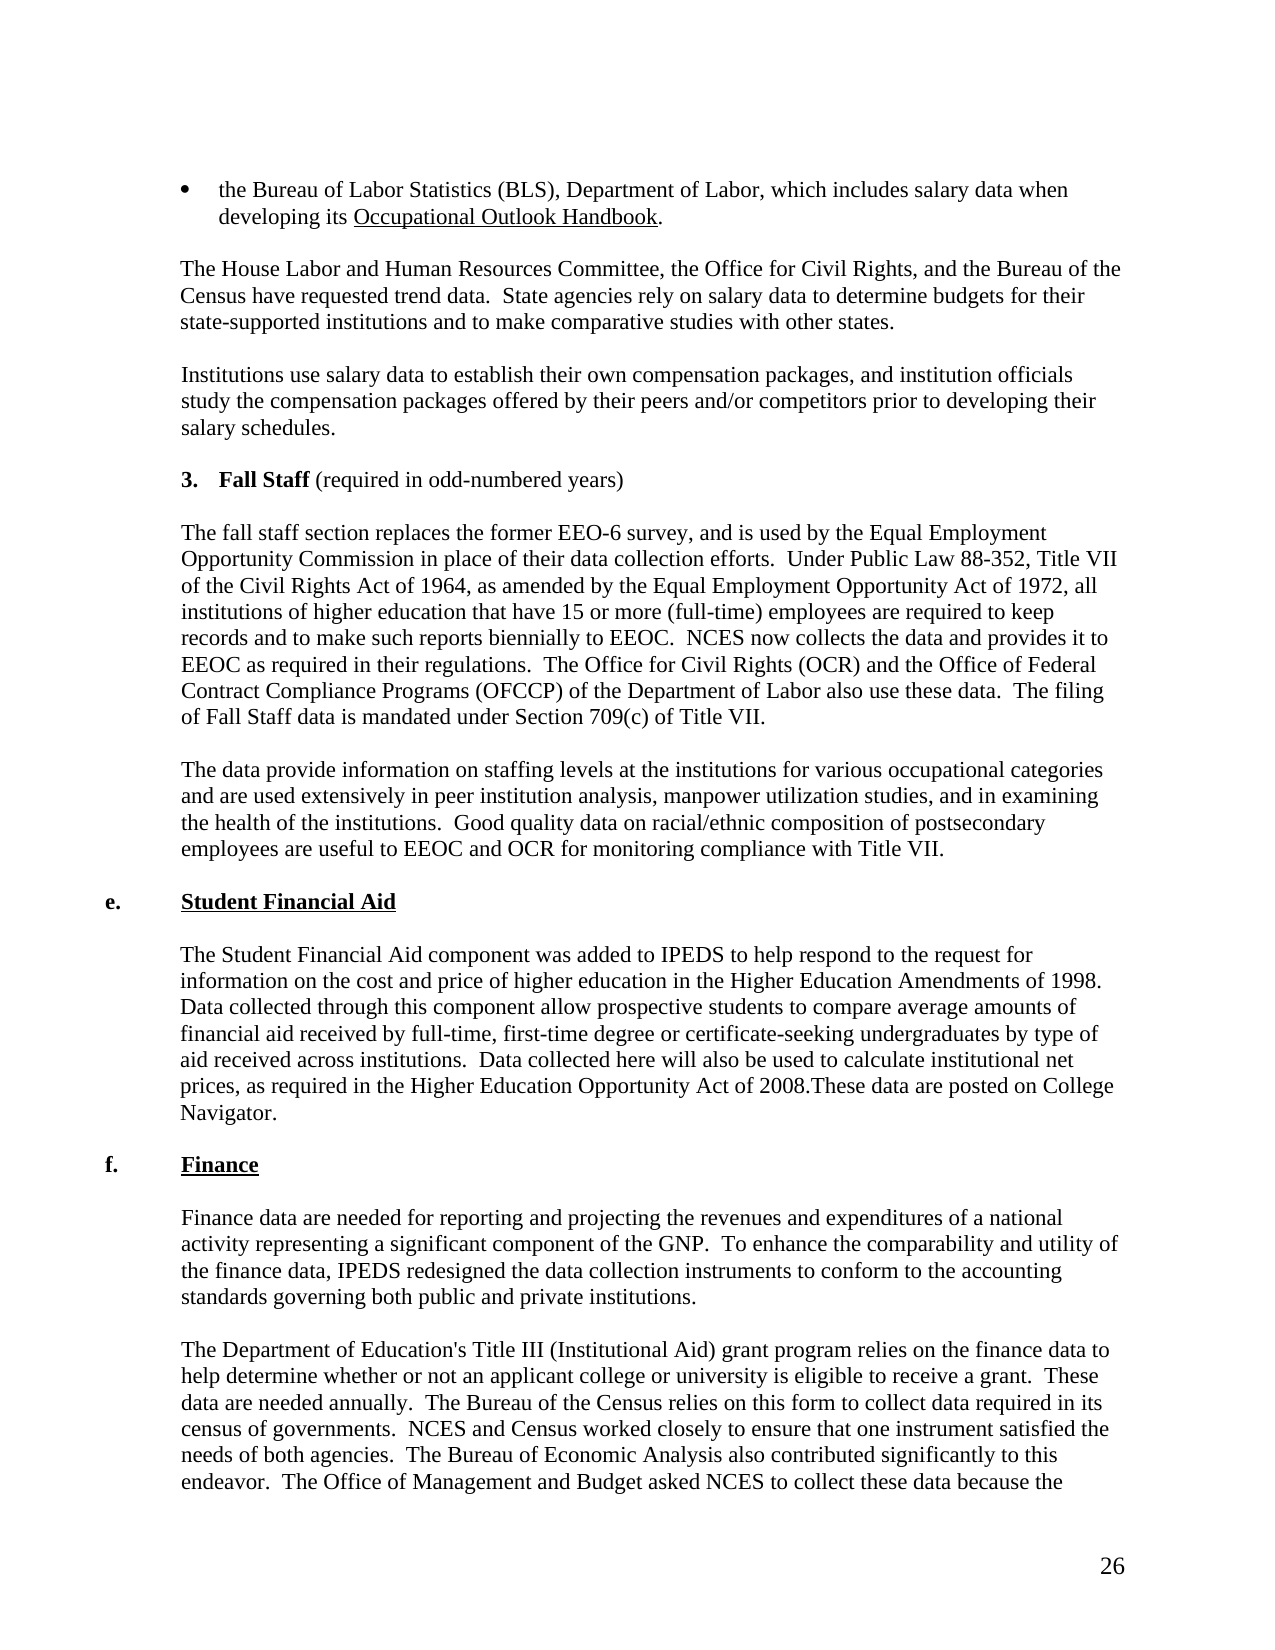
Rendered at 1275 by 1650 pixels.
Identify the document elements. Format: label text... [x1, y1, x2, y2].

text 3. Fall Staff (required in odd-numbered years) [105, 466, 1125, 493]
text The House Labor and Human Resources Committee, the Office for Civil Rights, and the Bureau of the Census have requested trend data. State agencies rely on salary data to determine budgets for their state-supported institutions and to make comparative studies with other states. [180, 255, 1125, 334]
text The fall staff section replaces the former EEO-6 survey, and is used by the Equal Employment Opportunity Commission in place of their data collection efforts. Under Public Law 88-352, Title VII of the Civil Rights Act of 1964, as amended by the Equal Employment Opportunity Act of 1972, all institutions of higher education that have 15 or more (full-time) employees are required to keep records and to make such reports biennially to EEOC. NCES now collects the data and provides it to EEOC as required in their regulations. The Office for Civil Rights (OCR) and the Office of Federal Contract Compliance Programs (OFCCP) of the Department of Labor also use these data. The filing of Fall Staff data is mandated under Section 709(c) of Title VII. [181, 519, 1125, 730]
text Institutions use salary data to establish their own compensation packages, and institution officials study the compensation packages offered by their peers and/or competitors prior to developing their salary schedules. [181, 361, 1125, 440]
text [181, 1336, 1125, 1494]
text Finance data are needed for reporting and projecting the revenues and expenditures of a national activity representing a significant component of the GNP. To enhance the comparability and utility of the finance data, IPEDS redesigned the data collection instruments to conform to the accounting standards governing both public and private institutions. [181, 1204, 1125, 1309]
text The Student Financial Aid component was added to IPEDS to help respond to the request for information on the cost and price of higher education in the Higher Education Amendments of 1998. Data collected through this component allow prospective students to compare average amounts of financial aid received by full-time, first-time degree or certificate-seeking undergraduates by type of aid received across institutions. Data collected here will also be used to calculate institutional net prices, as required in the Higher Education Opportunity Act of 2008.These data are posted on College Navigator. [180, 941, 1125, 1125]
text f. Finance [105, 1151, 1125, 1178]
list the Bureau of Labor Statistics (BLS), Department of Labor, which includes salary data when developing its Occupational Outlook Handbook. [181, 176, 1125, 229]
text The data provide information on staffing levels at the institutions for various occupational categories and are used extensively in peer institution analysis, manpower utilization studies, and in examining the health of the institutions. Good quality data on racial/ethnic composition of postsecondary employees are useful to EEOC and OCR for monitoring compliance with Title VII. [181, 756, 1125, 862]
text e. Student Financial Aid [105, 888, 1125, 914]
